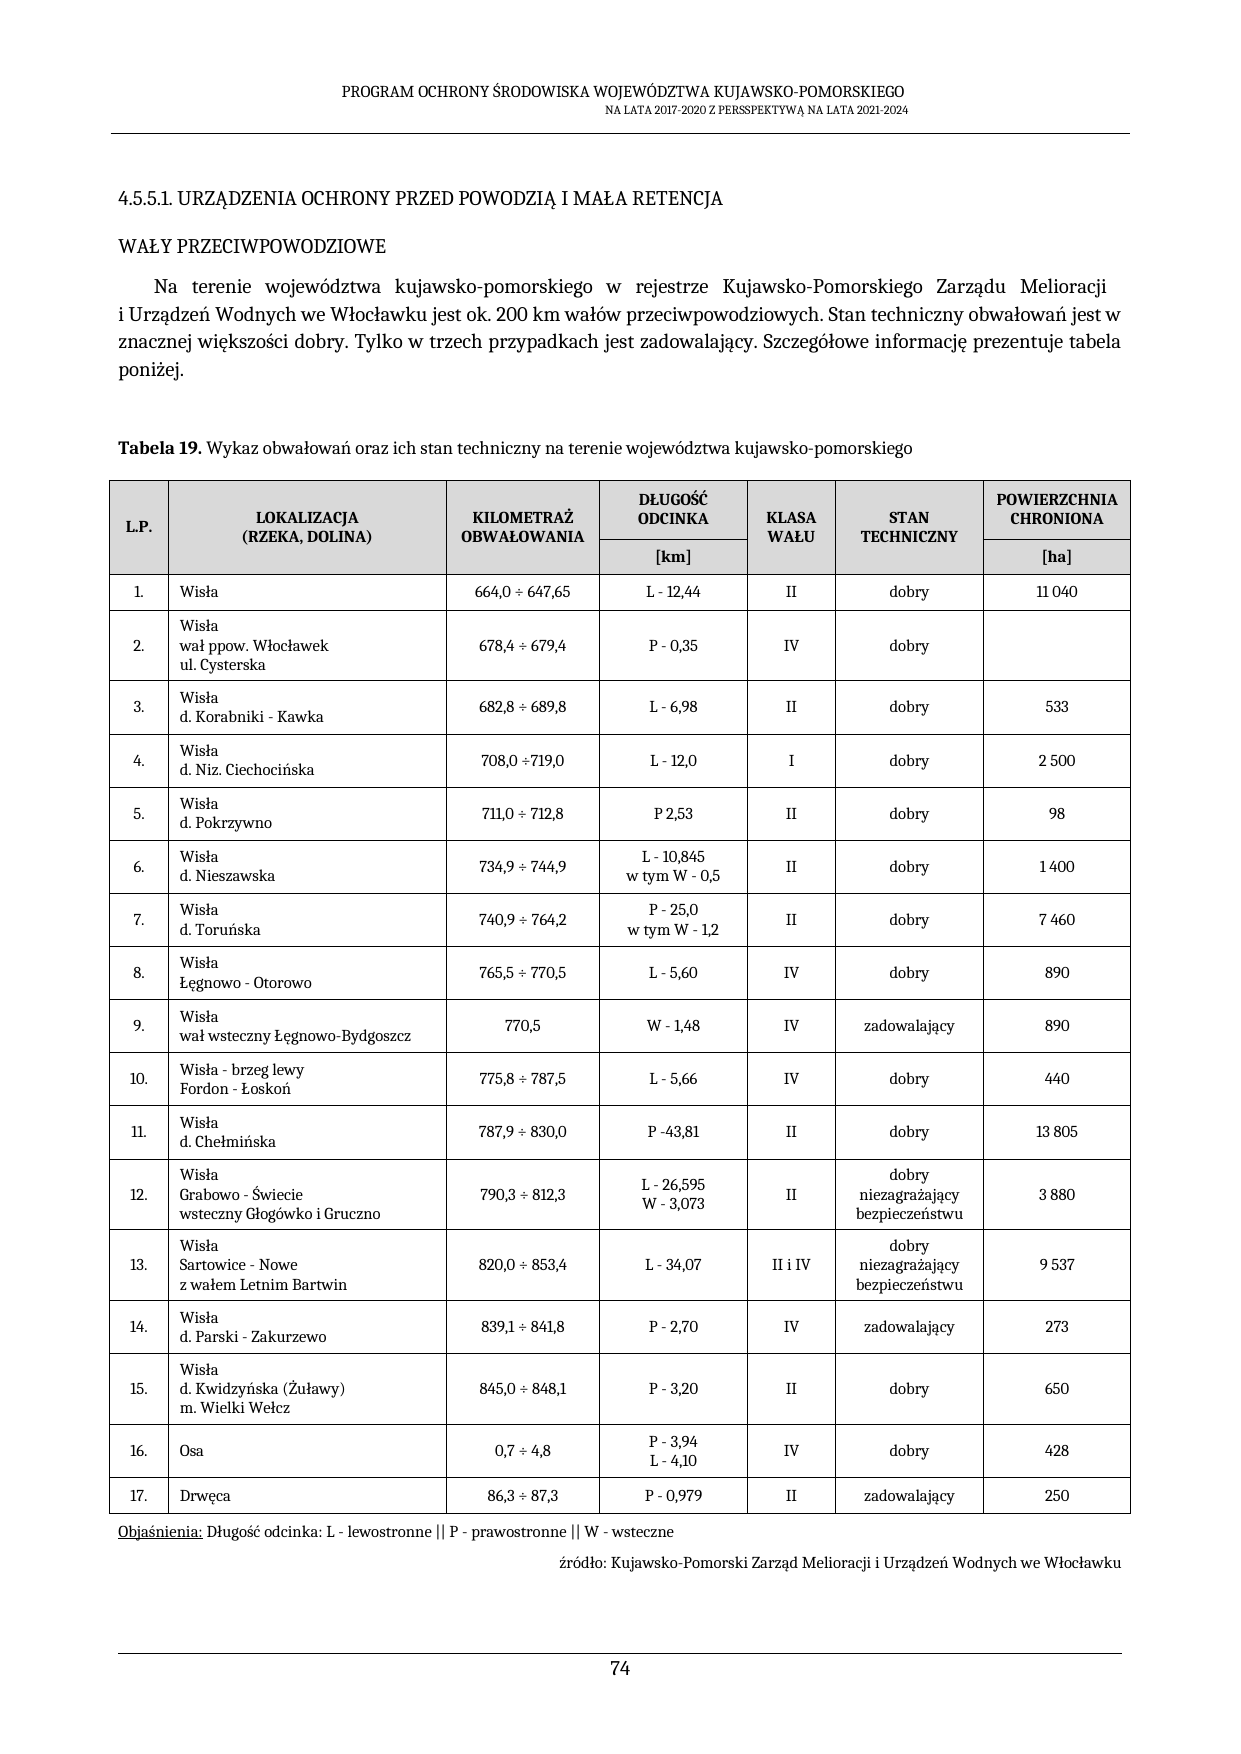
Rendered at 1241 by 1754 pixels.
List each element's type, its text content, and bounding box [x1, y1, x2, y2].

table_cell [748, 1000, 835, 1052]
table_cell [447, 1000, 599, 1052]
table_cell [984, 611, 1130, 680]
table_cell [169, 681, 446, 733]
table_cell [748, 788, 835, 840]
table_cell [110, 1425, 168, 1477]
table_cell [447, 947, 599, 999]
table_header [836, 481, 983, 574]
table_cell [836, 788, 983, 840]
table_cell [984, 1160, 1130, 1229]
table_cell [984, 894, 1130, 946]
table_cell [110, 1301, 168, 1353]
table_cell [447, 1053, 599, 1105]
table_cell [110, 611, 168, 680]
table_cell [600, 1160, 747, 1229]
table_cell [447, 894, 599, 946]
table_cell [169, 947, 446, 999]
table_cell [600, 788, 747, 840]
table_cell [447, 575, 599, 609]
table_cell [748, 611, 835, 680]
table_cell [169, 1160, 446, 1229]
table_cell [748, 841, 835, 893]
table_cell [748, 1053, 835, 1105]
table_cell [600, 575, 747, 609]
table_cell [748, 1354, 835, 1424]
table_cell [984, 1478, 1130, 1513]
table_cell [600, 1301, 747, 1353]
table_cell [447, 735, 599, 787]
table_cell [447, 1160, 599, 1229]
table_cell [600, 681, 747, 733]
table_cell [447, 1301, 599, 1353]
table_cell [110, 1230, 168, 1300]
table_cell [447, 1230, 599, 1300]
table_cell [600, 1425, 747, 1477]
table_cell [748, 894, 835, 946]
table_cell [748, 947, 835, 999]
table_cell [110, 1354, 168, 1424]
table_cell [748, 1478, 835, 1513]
subtitle Wały przeciwpowodziowe [118, 235, 1122, 259]
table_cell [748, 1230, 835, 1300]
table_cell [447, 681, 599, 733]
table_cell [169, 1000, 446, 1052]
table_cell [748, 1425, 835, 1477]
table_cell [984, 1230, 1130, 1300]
subtitle źródło: Kujawsko-Pomorski Zarząd Melioracji i Urządzeń Wodnych we Włocławku [118, 1554, 1122, 1573]
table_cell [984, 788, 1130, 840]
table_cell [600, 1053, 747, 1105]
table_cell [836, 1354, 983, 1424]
subtitle Objaśnienia: Długość odcinka: L - lewostronne || P - prawostronne || W - wsteczne [118, 1522, 1122, 1541]
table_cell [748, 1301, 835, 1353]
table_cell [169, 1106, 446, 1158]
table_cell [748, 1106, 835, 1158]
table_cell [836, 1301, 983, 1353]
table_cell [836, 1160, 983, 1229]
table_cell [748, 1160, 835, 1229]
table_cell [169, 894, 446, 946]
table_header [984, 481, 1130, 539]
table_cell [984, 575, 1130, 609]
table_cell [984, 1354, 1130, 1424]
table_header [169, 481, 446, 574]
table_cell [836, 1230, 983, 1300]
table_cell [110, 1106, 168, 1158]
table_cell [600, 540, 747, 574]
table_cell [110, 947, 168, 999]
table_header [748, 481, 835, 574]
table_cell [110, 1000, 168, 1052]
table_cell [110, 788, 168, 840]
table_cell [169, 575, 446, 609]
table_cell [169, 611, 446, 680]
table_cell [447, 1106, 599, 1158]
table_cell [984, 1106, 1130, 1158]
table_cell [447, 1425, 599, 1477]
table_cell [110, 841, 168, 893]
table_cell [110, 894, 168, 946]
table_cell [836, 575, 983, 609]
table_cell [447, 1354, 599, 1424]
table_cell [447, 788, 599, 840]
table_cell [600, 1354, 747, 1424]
subtitle 4.5.5.1. Urządzenia ochrony przed powodzią i mała retencja [118, 186, 1122, 210]
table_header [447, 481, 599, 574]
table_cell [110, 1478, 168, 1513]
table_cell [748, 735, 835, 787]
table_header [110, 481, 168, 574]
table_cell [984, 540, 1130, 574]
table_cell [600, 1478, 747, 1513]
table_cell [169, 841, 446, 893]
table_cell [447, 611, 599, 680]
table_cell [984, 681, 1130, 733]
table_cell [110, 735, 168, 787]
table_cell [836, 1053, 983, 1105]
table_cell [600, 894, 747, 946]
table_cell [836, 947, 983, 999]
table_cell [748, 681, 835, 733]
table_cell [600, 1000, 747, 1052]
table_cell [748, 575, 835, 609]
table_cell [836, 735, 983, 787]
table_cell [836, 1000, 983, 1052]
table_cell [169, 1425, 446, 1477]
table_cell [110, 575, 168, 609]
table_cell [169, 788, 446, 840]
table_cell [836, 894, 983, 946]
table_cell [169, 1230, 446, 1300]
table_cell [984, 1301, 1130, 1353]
text Tabela 19. Wykaz obwałowań oraz ich stan techniczny na terenie województwa kujawsko-pomorskiego [118, 437, 1122, 459]
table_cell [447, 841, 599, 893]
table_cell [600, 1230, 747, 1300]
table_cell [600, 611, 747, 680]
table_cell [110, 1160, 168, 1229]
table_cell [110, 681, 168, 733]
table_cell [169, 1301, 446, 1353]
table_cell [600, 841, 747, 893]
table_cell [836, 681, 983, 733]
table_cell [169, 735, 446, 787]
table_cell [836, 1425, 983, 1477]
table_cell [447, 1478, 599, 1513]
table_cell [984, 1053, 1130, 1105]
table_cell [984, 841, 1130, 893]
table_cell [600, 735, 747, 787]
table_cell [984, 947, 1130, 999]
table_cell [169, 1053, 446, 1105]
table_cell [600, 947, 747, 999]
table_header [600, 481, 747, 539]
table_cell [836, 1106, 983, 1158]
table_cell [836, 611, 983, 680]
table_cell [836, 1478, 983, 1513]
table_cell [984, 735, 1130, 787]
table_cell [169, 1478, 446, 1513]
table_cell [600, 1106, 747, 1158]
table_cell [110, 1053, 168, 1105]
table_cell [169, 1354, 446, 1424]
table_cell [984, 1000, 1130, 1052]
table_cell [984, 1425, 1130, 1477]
text Na terenie województwa kujawsko-pomorskiego w rejestrze Kujawsko-Pomorskiego Zarządu Melioracji i Urządzeń Wodnych we Włocławku jest ok. 200 km wałów przeciwpowodziowych. Stan techniczny obwałowań jest w znacznej większości dobry. Tylko w trzech przypadkach jest zadowalający. Szczegółowe informację prezentuje tabela poniżej. [118, 275, 1122, 381]
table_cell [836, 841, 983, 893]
